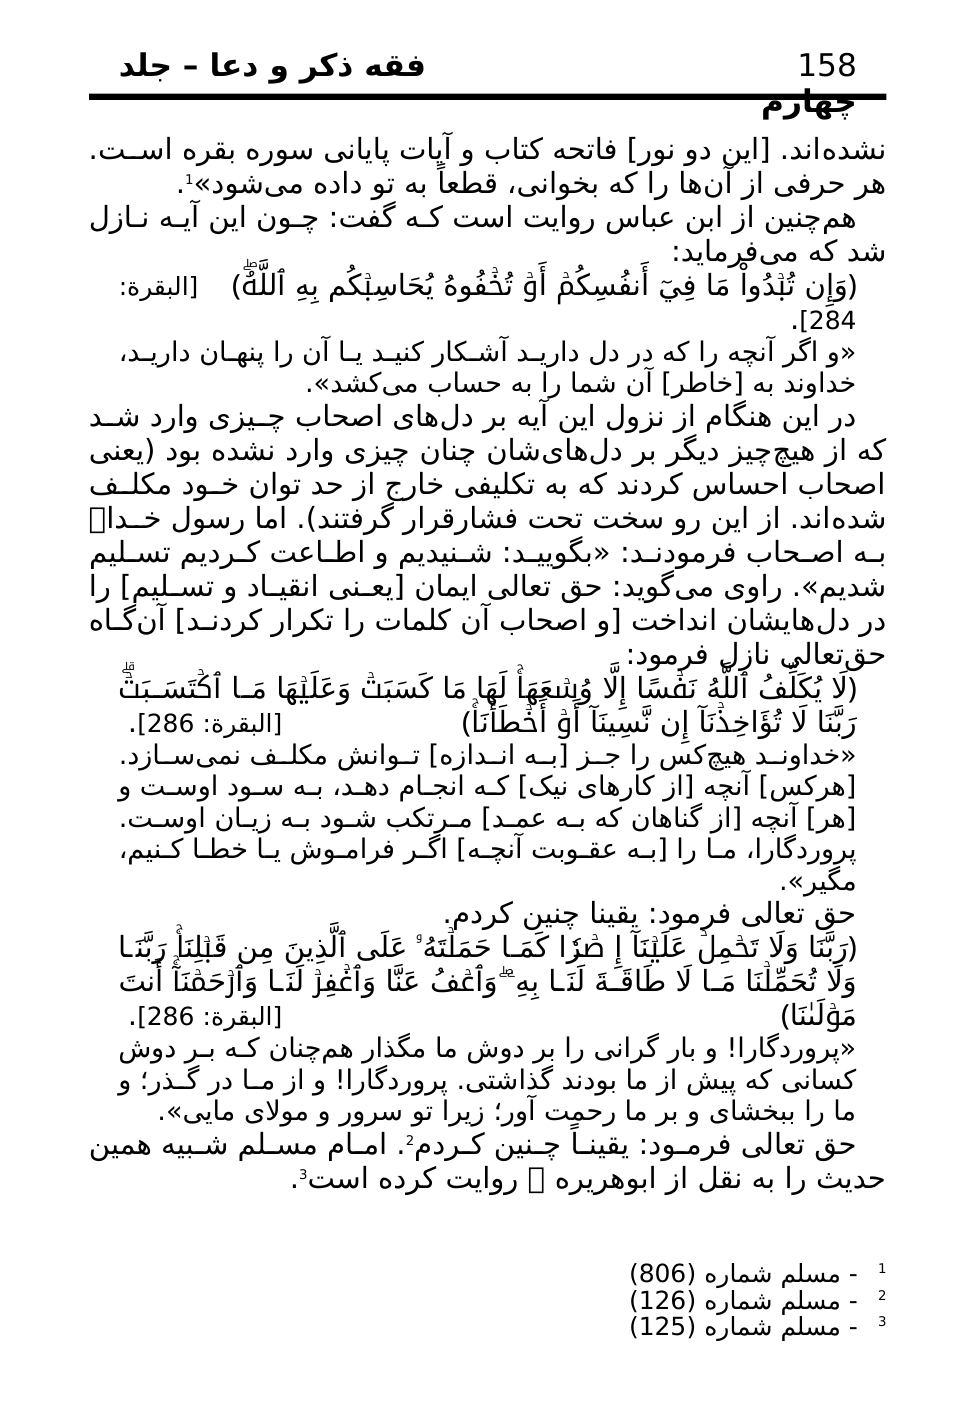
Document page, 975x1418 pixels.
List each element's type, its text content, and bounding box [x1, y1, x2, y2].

text «و اگر آنچه را که در دل دارید آشکار کنید یا آن را پنهان دارید، خداوند به [خاطر] آن شما را به حساب می‌کشد». [118, 336, 857, 399]
text حق تعالی فرمود: یقینا چنین کردم. [89, 897, 886, 931]
text ﴿رَبَّنَا وَلَا تَحۡمِلۡ عَلَيۡنَآ إِصۡرٗا كَمَا حَمَلۡتَهُۥ عَلَى ٱلَّذِينَ مِن قَبۡلِنَاۚ رَبَّنَا وَلَا تُحَمِّلۡنَا مَا لَا طَاقَةَ لَنَا بِهِۦۖ وَٱعۡفُ عَنَّا وَٱغۡفِرۡ لَنَا وَٱرۡحَمۡنَآۚ أَنتَ مَوۡلَىٰنَا﴾ [البقرة: 286]. [118, 931, 857, 1033]
text در این هنگام از نزول این آیه بر دل‌های اصحاب چیزی وارد شد که از هیچ‌چیز دیگر بر دل‌های‌شان چنان چیزی وارد نشده بود (یعنی اصحاب احساس کردند که به تکلیفی خارج از حد توان خود مکلف شده‌اند. از این رو سخت تحت فشارقرار گرفتند). اما رسول خدا به اصحاب فرمودند: «بگویید: شنیدیم و اطاعت کردیم تسلیم شدیم». راوی می‌گوید: حق تعالی ایمان [یعنی انقیاد و تسلیم] را در دل‌هایشان انداخت [و اصحاب آن کلمات را تکرار کردند] آن‌گاه حق‌‌تعالی نازل فرمود: [89, 399, 886, 671]
text ﴿وَإِن تُبۡدُواْ مَا فِيٓ أَنفُسِكُمۡ أَوۡ تُخۡفُوهُ يُحَاسِبۡكُم بِهِ ٱللَّهُۖ﴾ [البقرة: 284]. [118, 268, 857, 336]
text «خداوند هیچ‌کس را جز [به اندازه] توانش مکلف نمی‌سازد. [هرکس] آنچه [از کارهای نیک] که انجام دهد، به سود اوست و [هر] آنچه [از گناهان که به عمد] مرتکب شود به زیان اوست. پروردگارا، ما را [به عقوبت آنچه] اگر فراموش یا خطا کنیم، مگیر». [118, 739, 857, 897]
text حق تعالی فرمود: یقیناً چنین کردم. امام مسلم شبیه همین حدیث را به نقل از ابوهریره روایت کرده است. [89, 1127, 886, 1195]
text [89, 132, 886, 200]
text ﴿لَا يُكَلِّفُ ٱللَّهُ نَفۡسًا إِلَّا وُسۡعَهَاۚ لَهَا مَا كَسَبَتۡ وَعَلَيۡهَا مَا ٱكۡتَسَبَتۡۗ رَبَّنَا لَا تُؤَاخِذۡنَآ إِن نَّسِينَآ أَوۡ أَخۡطَأۡنَاۚ﴾ [البقرة: 286]. [118, 671, 857, 739]
text «پروردگارا! و بار گرانی را بر دوش ما مگذار هم‌چنان که بر دوش کسانی که پیش از ما بودند گذاشتی. پروردگارا! و از ما در گذر؛ و ما را ببخشای و بر ما رحمت آور؛ زیرا تو سرور و مولای مایی». [118, 1033, 857, 1127]
text هم‌چنین از ابن عباس روایت است که گفت: چون این آیه نازل شد که می‌فرماید: [89, 200, 886, 268]
